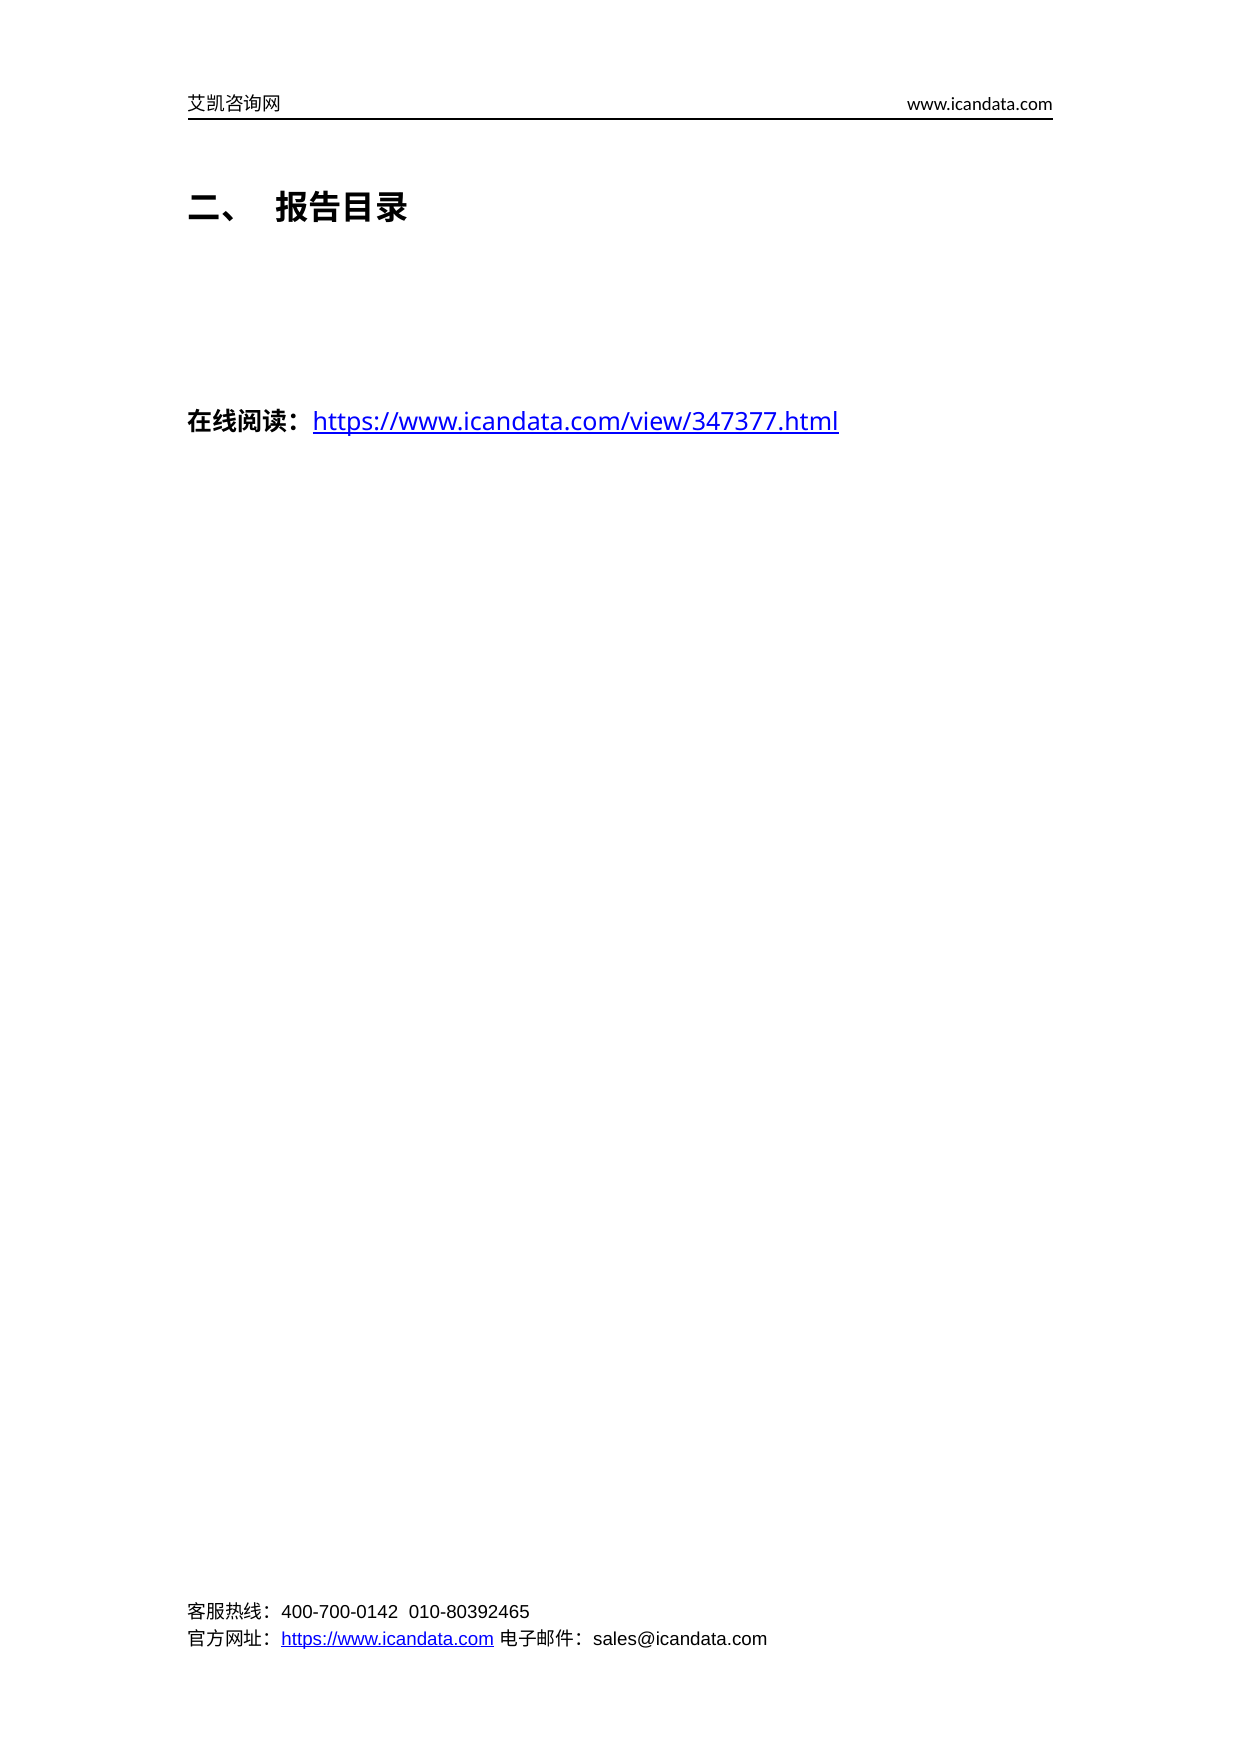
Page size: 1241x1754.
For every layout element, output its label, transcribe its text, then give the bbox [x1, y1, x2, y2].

text 在线阅读：https://www.icandata.com/view/347377.html [187, 387, 1053, 452]
subtitle 报告目录 [187, 172, 1053, 237]
